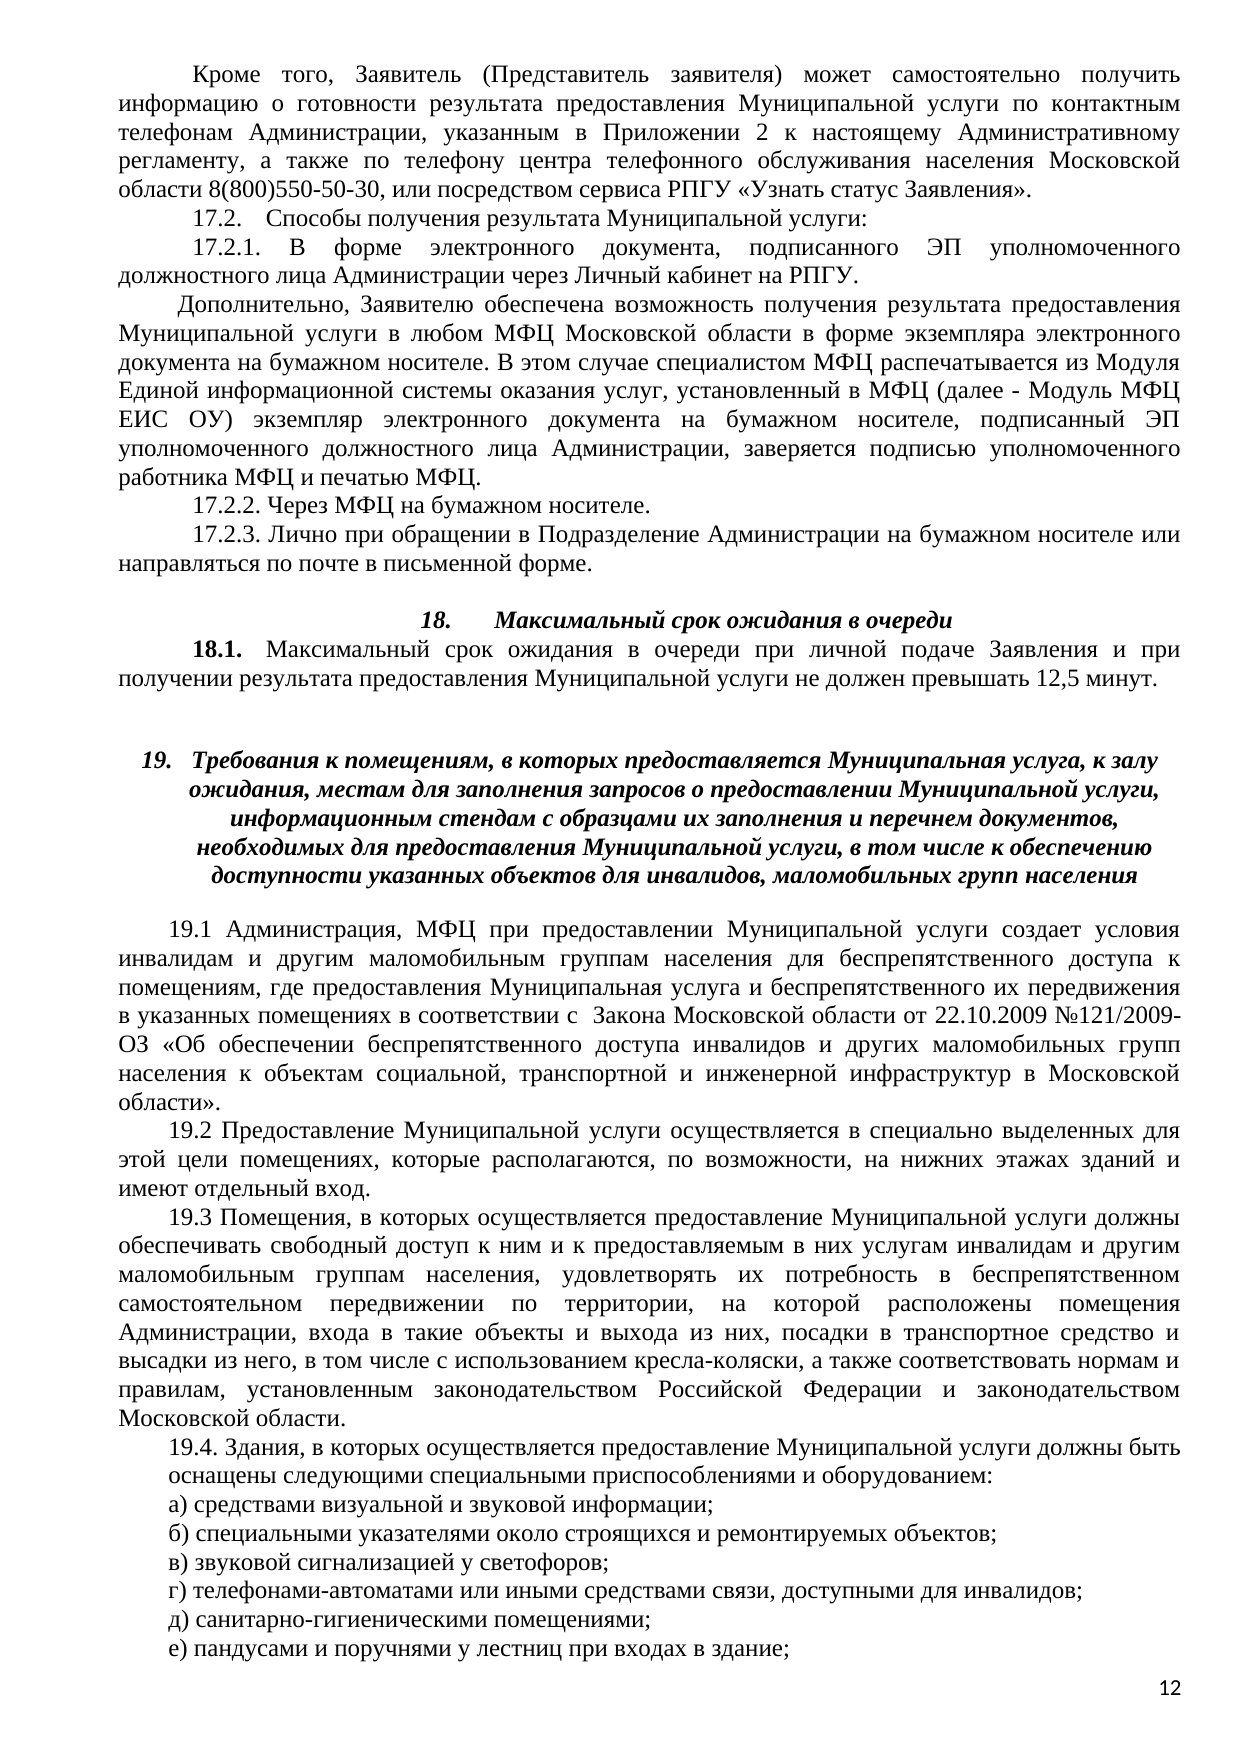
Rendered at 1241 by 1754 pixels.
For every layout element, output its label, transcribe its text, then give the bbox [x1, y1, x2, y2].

list Требования к помещениям, в которых предоставляется Муниципальная услуга, к залу ожидания, местам для заполнения запросов о предоставлении Муниципальной услуги, информационным стендам с образцами их заполнения и перечнем документов, необходимых для предоставления Муниципальной услуги, в том числе к обеспечению доступности указанных объектов для инвалидов, маломобильных групп населения [118, 745, 1181, 889]
list Максимальный срок ожидания в очереди при личной подаче Заявления и при получении результата предоставления Муниципальной услуги не должен превышать 12,5 минут. [118, 634, 1181, 692]
text 17.2.2. Через МФЦ на бумажном носителе. [118, 490, 1181, 519]
list 19.4. Здания, в которых осуществляется предоставление Муниципальной услуги должны быть оснащены следующими специальными приспособлениями и оборудованием: [168, 1432, 1181, 1489]
text 19.3 Помещения, в которых осуществляется предоставление Муниципальной услуги должны обеспечивать свободный доступ к ним и к предоставляемым в них услугам инвалидам и другим маломобильным группам населения, удовлетворять их потребность в беспрепятственном самостоятельном передвижении по территории, на которой расположены помещения Администрации, входа в такие объекты и выхода из них, посадки в транспортное средство и высадки из него, в том числе с использованием кресла-коляски, а также соответствовать нормам и правилам, установленным законодательством Российской Федерации и законодательством Московской области. [118, 1202, 1181, 1432]
text 17.2.1. В форме электронного документа, подписанного ЭП уполномоченного должностного лица Администрации через Личный кабинет на РПГУ. [118, 232, 1181, 289]
text Кроме того, Заявитель (Представитель заявителя) может самостоятельно получить информацию о готовности результата предоставления Муниципальной услуги по контактным телефонам Администрации, указанным в Приложении 2 к настоящему Административному регламенту, а также по телефону центра телефонного обслуживания населения Московской области 8(800)550-50-30, или посредством сервиса РПГУ «Узнать статус Заявления». [118, 59, 1181, 203]
list д) санитарно-гигиеническими помещениями; [168, 1604, 1181, 1633]
text 19.2 Предоставление Муниципальной услуги осуществляется в специально выделенных для этой цели помещениях, которые располагаются, по возможности, на нижних этажах зданий и имеют отдельный вход. [118, 1115, 1181, 1202]
text 19.1 Администрация, МФЦ при предоставлении Муниципальной услуги создает условия инвалидам и другим маломобильным группам населения для беспрепятственного доступа к помещениям, где предоставления Муниципальная услуга и беспрепятственного их передвижения в указанных помещениях в соответствии с Закона Московской области от 22.10.2009 №121/2009-ОЗ «Об обеспечении беспрепятственного доступа инвалидов и других маломобильных групп населения к объектам социальной, транспортной и инженерной инфраструктур в Московской области». [118, 914, 1181, 1115]
list Максимальный срок ожидания в очереди [118, 605, 1181, 634]
list в) звуковой сигнализацией у светофоров; [168, 1547, 1181, 1575]
list г) телефонами-автоматами или иными средствами связи, доступными для инвалидов; [168, 1575, 1181, 1604]
list а) средствами визуальной и звуковой информации; [168, 1489, 1181, 1518]
list Дополнительно, Заявителю обеспечена возможность получения результата предоставления Муниципальной услуги в любом МФЦ Московской области в форме экземпляра электронного документа на бумажном носителе. В этом случае специалистом МФЦ распечатывается из Модуля Единой информационной системы оказания услуг, установленный в МФЦ (далее - Модуль МФЦ ЕИС ОУ) экземпляр электронного документа на бумажном носителе, подписанный ЭП уполномоченного должностного лица Администрации, заверяется подписью уполномоченного работника МФЦ и печатью МФЦ. [118, 289, 1181, 490]
list 17.2.3. Лично при обращении в Подразделение Администрации на бумажном носителе или направляться по почте в письменной форме. [118, 519, 1181, 577]
list е) пандусами и поручнями у лестниц при входах в здание; [168, 1633, 1181, 1662]
list б) специальными указателями около строящихся и ремонтируемых объектов; [168, 1518, 1181, 1547]
list Способы получения результата Муниципальной услуги: [118, 203, 1181, 232]
